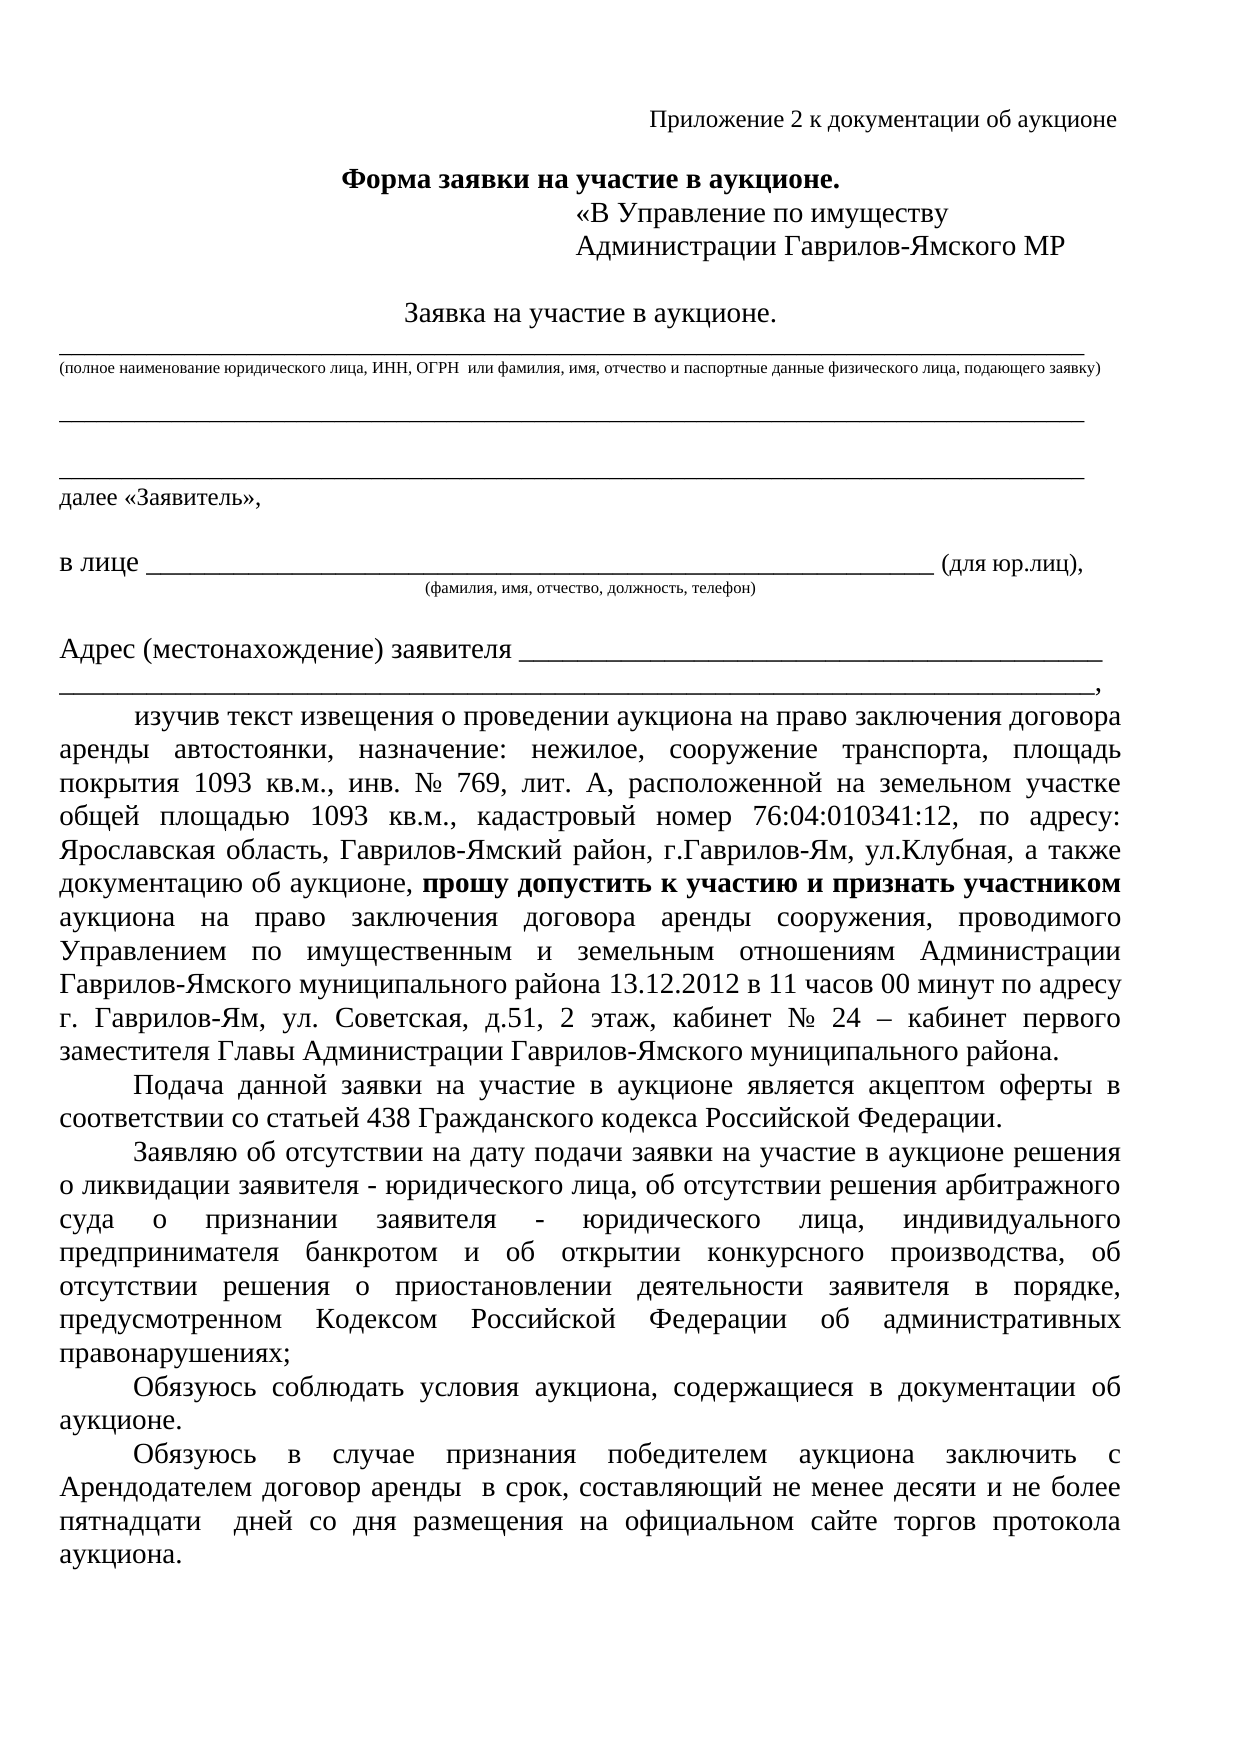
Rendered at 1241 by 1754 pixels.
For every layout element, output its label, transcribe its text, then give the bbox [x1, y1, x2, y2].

text Подача данной заявки на участие в аукционе является акцептом оферты в соответствии со статьей 438 Гражданского кодекса Российской Федерации. [59, 1067, 1122, 1134]
text изучив текст извещения о проведении аукциона на право заключения договора аренды автостоянки, назначение: нежилое, сооружение транспорта, площадь покрытия 1093 кв.м., инв. № 769, лит. А, расположенной на земельном участке общей площадью 1093 кв.м., кадастровый номер 76:04:010341:12, по адресу: Ярославская область, Гаврилов-Ямский район, г.Гаврилов-Ям, ул.Клубная, а также документацию об аукционе, прошу допустить к участию и признать участником аукциона на право заключения договора аренды сооружения, проводимого Управлением по имущественным и земельным отношениям Администрации Гаврилов-Ямского муниципального района 13.12.2012 в 11 часов 00 минут по адресу г. Гаврилов-Ям, ул. Советская, д.51, 2 этаж, кабинет № 24 – кабинет первого заместителя Главы Администрации Гаврилов-Ямского муниципального района. [59, 698, 1122, 1067]
text (фамилия, имя, отчество, должность, телефон) [59, 578, 1122, 597]
text Адрес (местонахождение) заявителя ________________________________________ [59, 631, 1122, 664]
text Заявляю об отсутствии на дату подачи заявки на участие в аукционе решения о ликвидации заявителя - юридического лица, об отсутствии решения арбитражного суда о признании заявителя - юридического лица, индивидуального предпринимателя банкротом и об открытии конкурсного производства, об отсутствии решения о приостановлении деятельности заявителя в порядке, предусмотренном Кодексом Российской Федерации об административных правонарушениях; [59, 1134, 1122, 1369]
text __________________________________________________________________________________ [59, 453, 1122, 482]
text Приложение 2 к документации об аукционе [649, 104, 1122, 132]
text Обязуюсь соблюдать условия аукциона, содержащиеся в документации об аукционе. [59, 1369, 1122, 1436]
text далее «Заявитель», [59, 482, 1122, 511]
text _______________________________________________________________________, [59, 664, 1122, 698]
text __________________________________________________________________________________ [59, 329, 1122, 358]
text Форма заявки на участие в аукционе. [59, 161, 1122, 195]
text Заявка на участие в аукционе. [59, 295, 1122, 329]
text (полное наименование юридического лица, ИНН, ОГРН или фамилия, имя, отчество и паспортные данные физического лица, подающего заявку) [59, 358, 1122, 377]
text «В Управление по имуществу Администрации Гаврилов-Ямского МР [575, 195, 1122, 262]
text в лице ______________________________________________________ (для юр.лиц), [59, 544, 1122, 578]
text Обязуюсь в случае признания победителем аукциона заключить с Арендодателем договор аренды в срок, составляющий не менее десяти и не более пятнадцати дней со дня размещения на официальном сайте торгов протокола аукциона. [59, 1436, 1122, 1570]
text __________________________________________________________________________________ [59, 396, 1122, 425]
